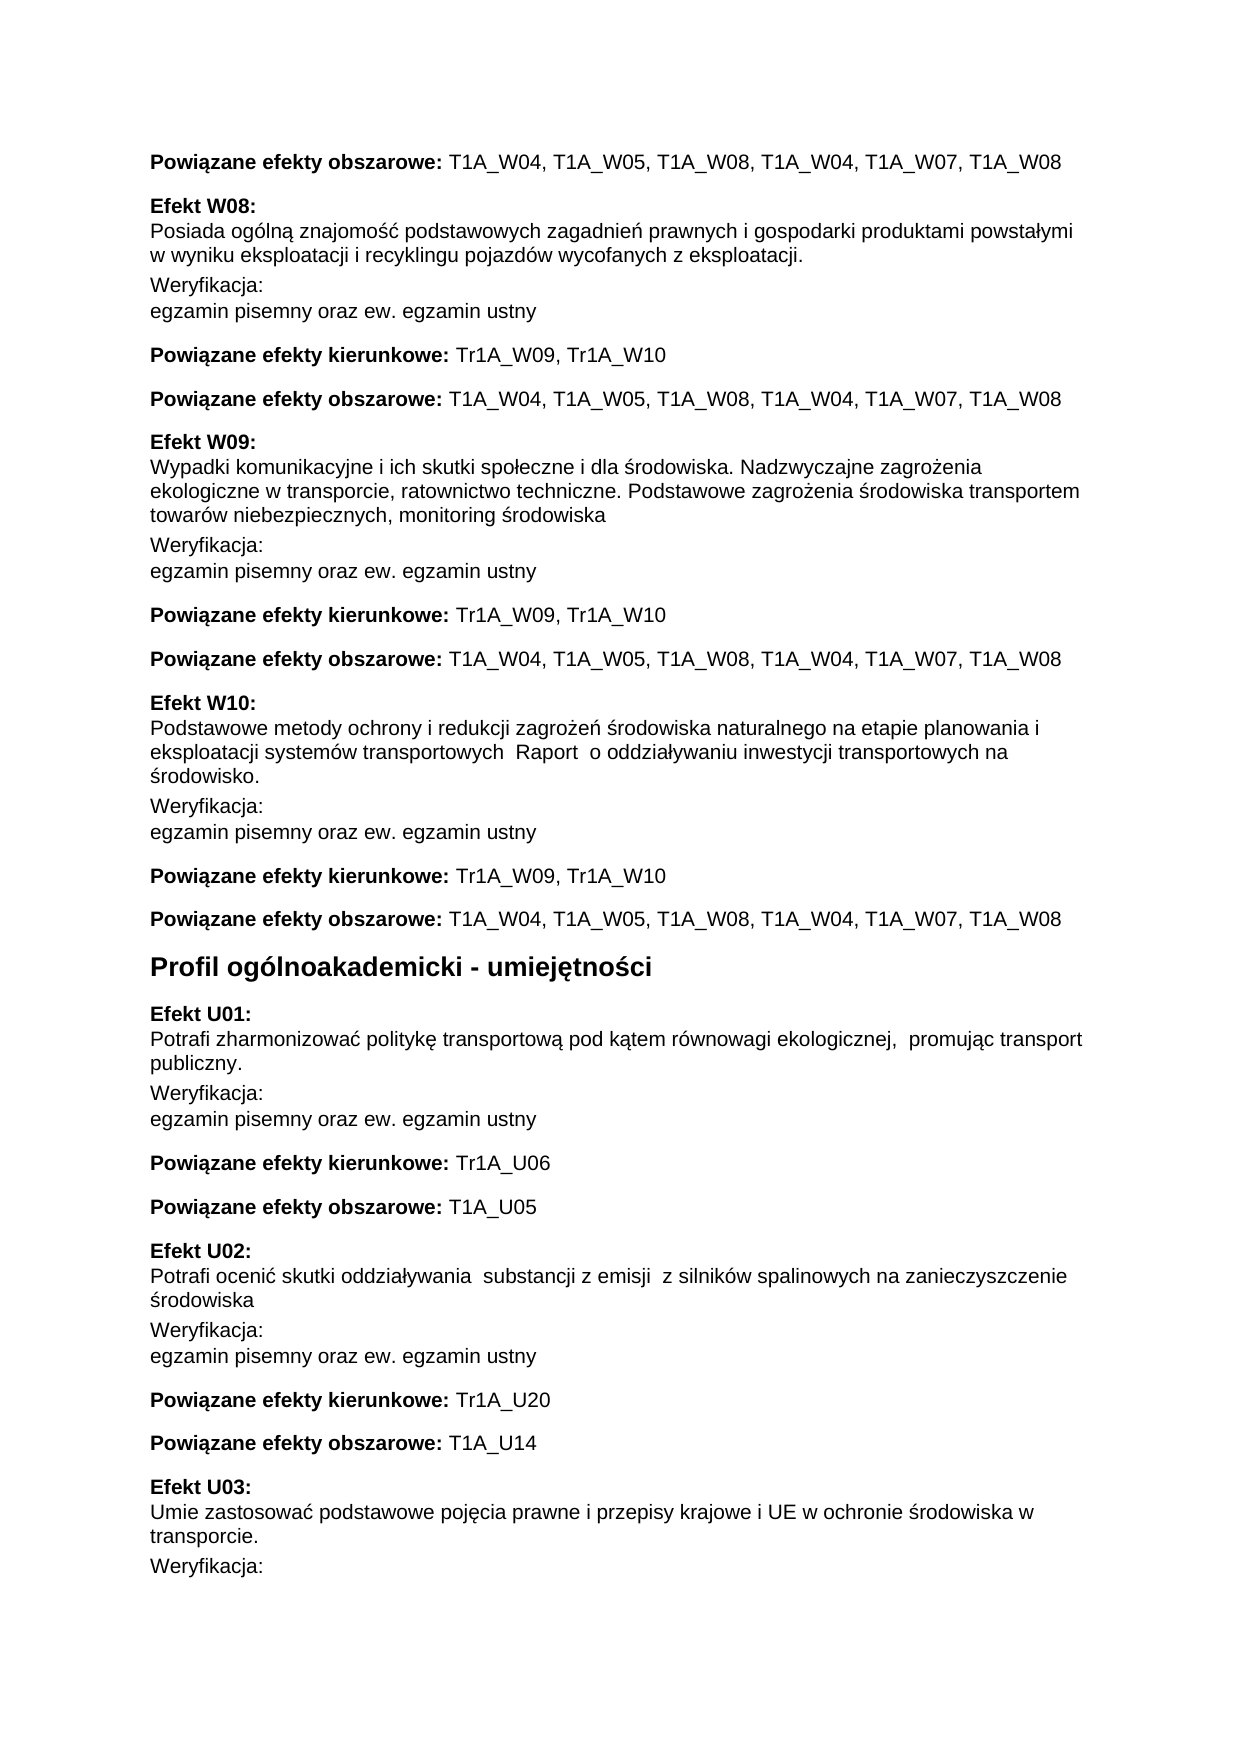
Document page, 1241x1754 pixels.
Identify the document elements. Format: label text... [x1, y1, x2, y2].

text Powiązane efekty obszarowe: T1A_U14 [150, 1431, 1090, 1455]
text Powiązane efekty obszarowe: T1A_W04, T1A_W05, T1A_W08, T1A_W04, T1A_W07, T1A_W08 [150, 907, 1090, 931]
text Efekt W09: [150, 430, 1090, 454]
text egzamin pisemny oraz ew. egzamin ustny [150, 1344, 1090, 1368]
text Weryfikacja: [150, 1081, 1090, 1105]
text Powiązane efekty obszarowe: T1A_W04, T1A_W05, T1A_W08, T1A_W04, T1A_W07, T1A_W08 [150, 647, 1090, 671]
text Wypadki komunikacyjne i ich skutki społeczne i dla środowiska. Nadzwyczajne zagrożenia ekologiczne w transporcie, ratownictwo techniczne. Podstawowe zagrożenia środowiska transportem towarów niebezpiecznych, monitoring środowiska [150, 455, 1090, 527]
text Weryfikacja: [150, 794, 1090, 818]
text Weryfikacja: [150, 533, 1090, 557]
text egzamin pisemny oraz ew. egzamin ustny [150, 820, 1090, 844]
text Umie zastosować podstawowe pojęcia prawne i przepisy krajowe i UE w ochronie środowiska w transporcie. [150, 1500, 1090, 1548]
text Potrafi ocenić skutki oddziaływania substancji z emisji z silników spalinowych na zanieczyszczenie środowiska [150, 1263, 1090, 1311]
text Weryfikacja: [150, 1554, 1090, 1578]
text Powiązane efekty kierunkowe: Tr1A_U20 [150, 1387, 1090, 1411]
text egzamin pisemny oraz ew. egzamin ustny [150, 1107, 1090, 1131]
text Potrafi zharmonizować politykę transportową pod kątem równowagi ekologicznej, promując transport publiczny. [150, 1027, 1090, 1075]
text Weryfikacja: [150, 273, 1090, 297]
text Powiązane efekty kierunkowe: Tr1A_W09, Tr1A_W10 [150, 603, 1090, 627]
text Posiada ogólną znajomość podstawowych zagadnień prawnych i gospodarki produktami powstałymi w wyniku eksploatacji i recyklingu pojazdów wycofanych z eksploatacji. [150, 219, 1090, 267]
text Efekt U02: [150, 1238, 1090, 1262]
text Efekt W10: [150, 691, 1090, 714]
text Powiązane efekty kierunkowe: Tr1A_W09, Tr1A_W10 [150, 863, 1090, 887]
subtitle Profil ogólnoakademicki - umiejętności [150, 951, 1090, 982]
text egzamin pisemny oraz ew. egzamin ustny [150, 559, 1090, 583]
text Podstawowe metody ochrony i redukcji zagrożeń środowiska naturalnego na etapie planowania i eksploatacji systemów transportowych Raport o oddziaływaniu inwestycji transportowych na środowisko. [150, 716, 1090, 787]
text Powiązane efekty kierunkowe: Tr1A_W09, Tr1A_W10 [150, 343, 1090, 367]
text Efekt W08: [150, 194, 1090, 218]
text Powiązane efekty obszarowe: T1A_U05 [150, 1195, 1090, 1219]
text Efekt U03: [150, 1475, 1090, 1499]
text Weryfikacja: [150, 1318, 1090, 1342]
text Powiązane efekty kierunkowe: Tr1A_U06 [150, 1151, 1090, 1175]
text egzamin pisemny oraz ew. egzamin ustny [150, 299, 1090, 323]
text Efekt U01: [150, 1002, 1090, 1026]
text Powiązane efekty obszarowe: T1A_W04, T1A_W05, T1A_W08, T1A_W04, T1A_W07, T1A_W08 [150, 386, 1090, 410]
text Powiązane efekty obszarowe: T1A_W04, T1A_W05, T1A_W08, T1A_W04, T1A_W07, T1A_W08 [150, 150, 1090, 174]
